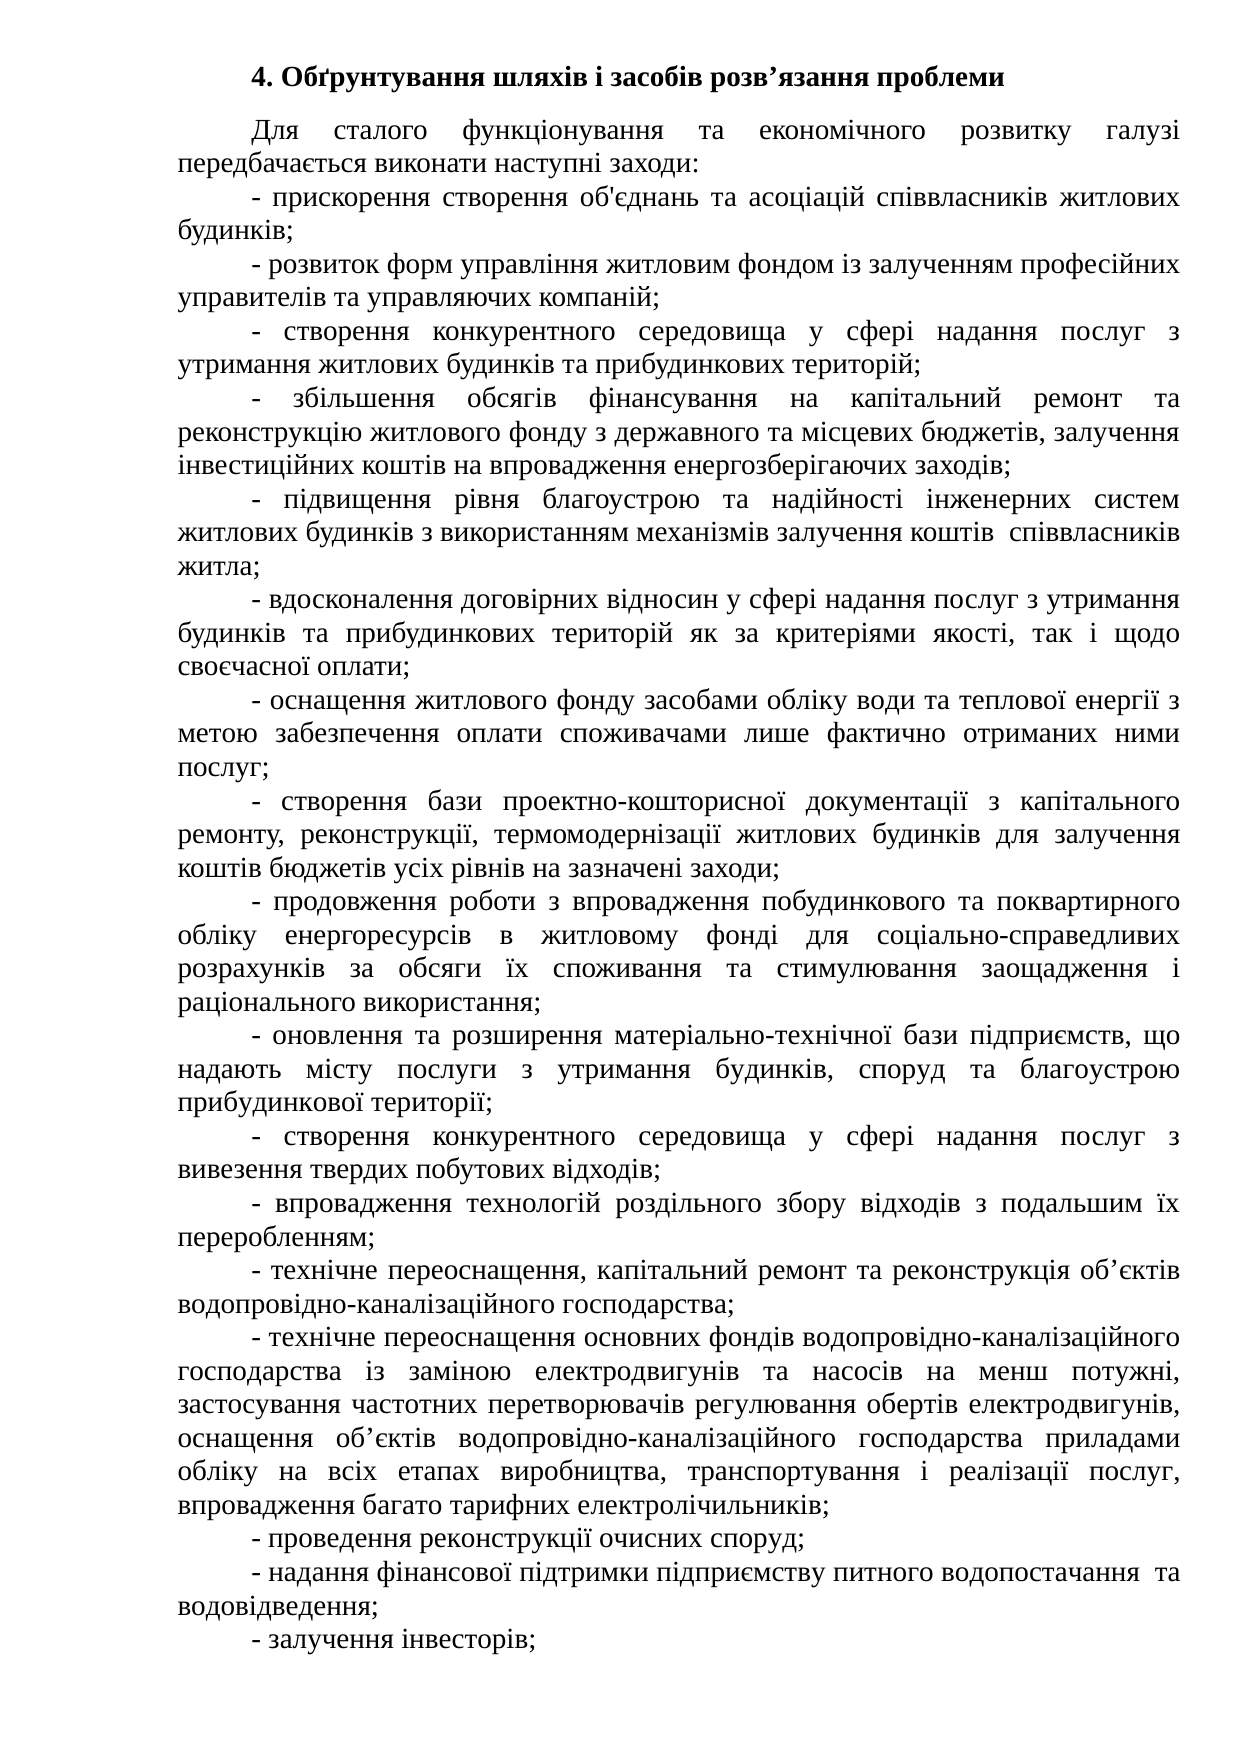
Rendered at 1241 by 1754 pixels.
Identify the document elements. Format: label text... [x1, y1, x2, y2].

text - проведення реконструкції очисних споруд; [177, 1521, 1181, 1554]
text - прискорення створення об'єднань та асоціацій співвласників житлових будинків; [177, 179, 1181, 246]
text - оснащення житлового фонду засобами обліку води та теплової енергії з метою забезпечення оплати споживачами лише фактично отриманих ними послуг; [177, 682, 1181, 783]
text - надання фінансової підтримки підприємству питного водопостачання та водовідведення; [177, 1554, 1181, 1621]
text - створення бази проектно-кошторисної документації з капітального ремонту, реконструкції, термомодернізації житлових будинків для залучення коштів бюджетів усіх рівнів на зазначені заходи; [177, 783, 1181, 883]
text - продовження роботи з впровадження побудинкового та поквартирного обліку енергоресурсів в житловому фонді для соціально-справедливих розрахунків за обсяги їх споживання та стимулювання заощадження і раціонального використання; [177, 883, 1181, 1017]
text - залучення інвесторів; [177, 1621, 1181, 1655]
text - впровадження технологій роздільного збору відходів з подальшим їх переробленням; [177, 1185, 1181, 1252]
text - створення конкурентного середовища у сфері надання послуг з вивезення твердих побутових відходів; [177, 1118, 1181, 1185]
text Для сталого функціонування та економічного розвитку галузі передбачається виконати наступні заходи: [177, 112, 1181, 179]
text - технічне переоснащення основних фондів водопровідно-каналізаційного господарства із заміною електродвигунів та насосів на менш потужні, застосування частотних перетворювачів регулювання обертів електродвигунів, оснащення об’єктів водопровідно-каналізаційного господарства приладами обліку на всіх етапах виробництва, транспортування і реалізації послуг, впровадження багато тарифних електролічильників; [177, 1319, 1181, 1521]
text - оновлення та розширення матеріально-технічної бази підприємств, що надають місту послуги з утримання будинків, споруд та благоустрою прибудинкової території; [177, 1017, 1181, 1118]
text - технічне переоснащення, капітальний ремонт та реконструкція об’єктів водопровідно-каналізаційного господарства; [177, 1252, 1181, 1319]
text - розвиток форм управління житловим фондом із залученням професійних управителів та управляючих компаній; [177, 246, 1181, 313]
text - підвищення рівня благоустрою та надійності інженерних систем житлових будинків з використанням механізмів залучення коштів співвласників житла; [177, 481, 1181, 581]
text - вдосконалення договірних відносин у сфері надання послуг з утримання будинків та прибудинкових територій як за критеріями якості, так і щодо своєчасної оплати; [177, 581, 1181, 682]
text - збільшення обсягів фінансування на капітальний ремонт та реконструкцію житлового фонду з державного та місцевих бюджетів, залучення інвестиційних коштів на впровадження енергозберігаючих заходів; [177, 380, 1181, 481]
list Обґрунтування шляхів і засобів розв’язання проблеми [251, 59, 1181, 93]
text - створення конкурентного середовища у сфері надання послуг з утримання житлових будинків та прибудинкових територій; [177, 313, 1181, 380]
